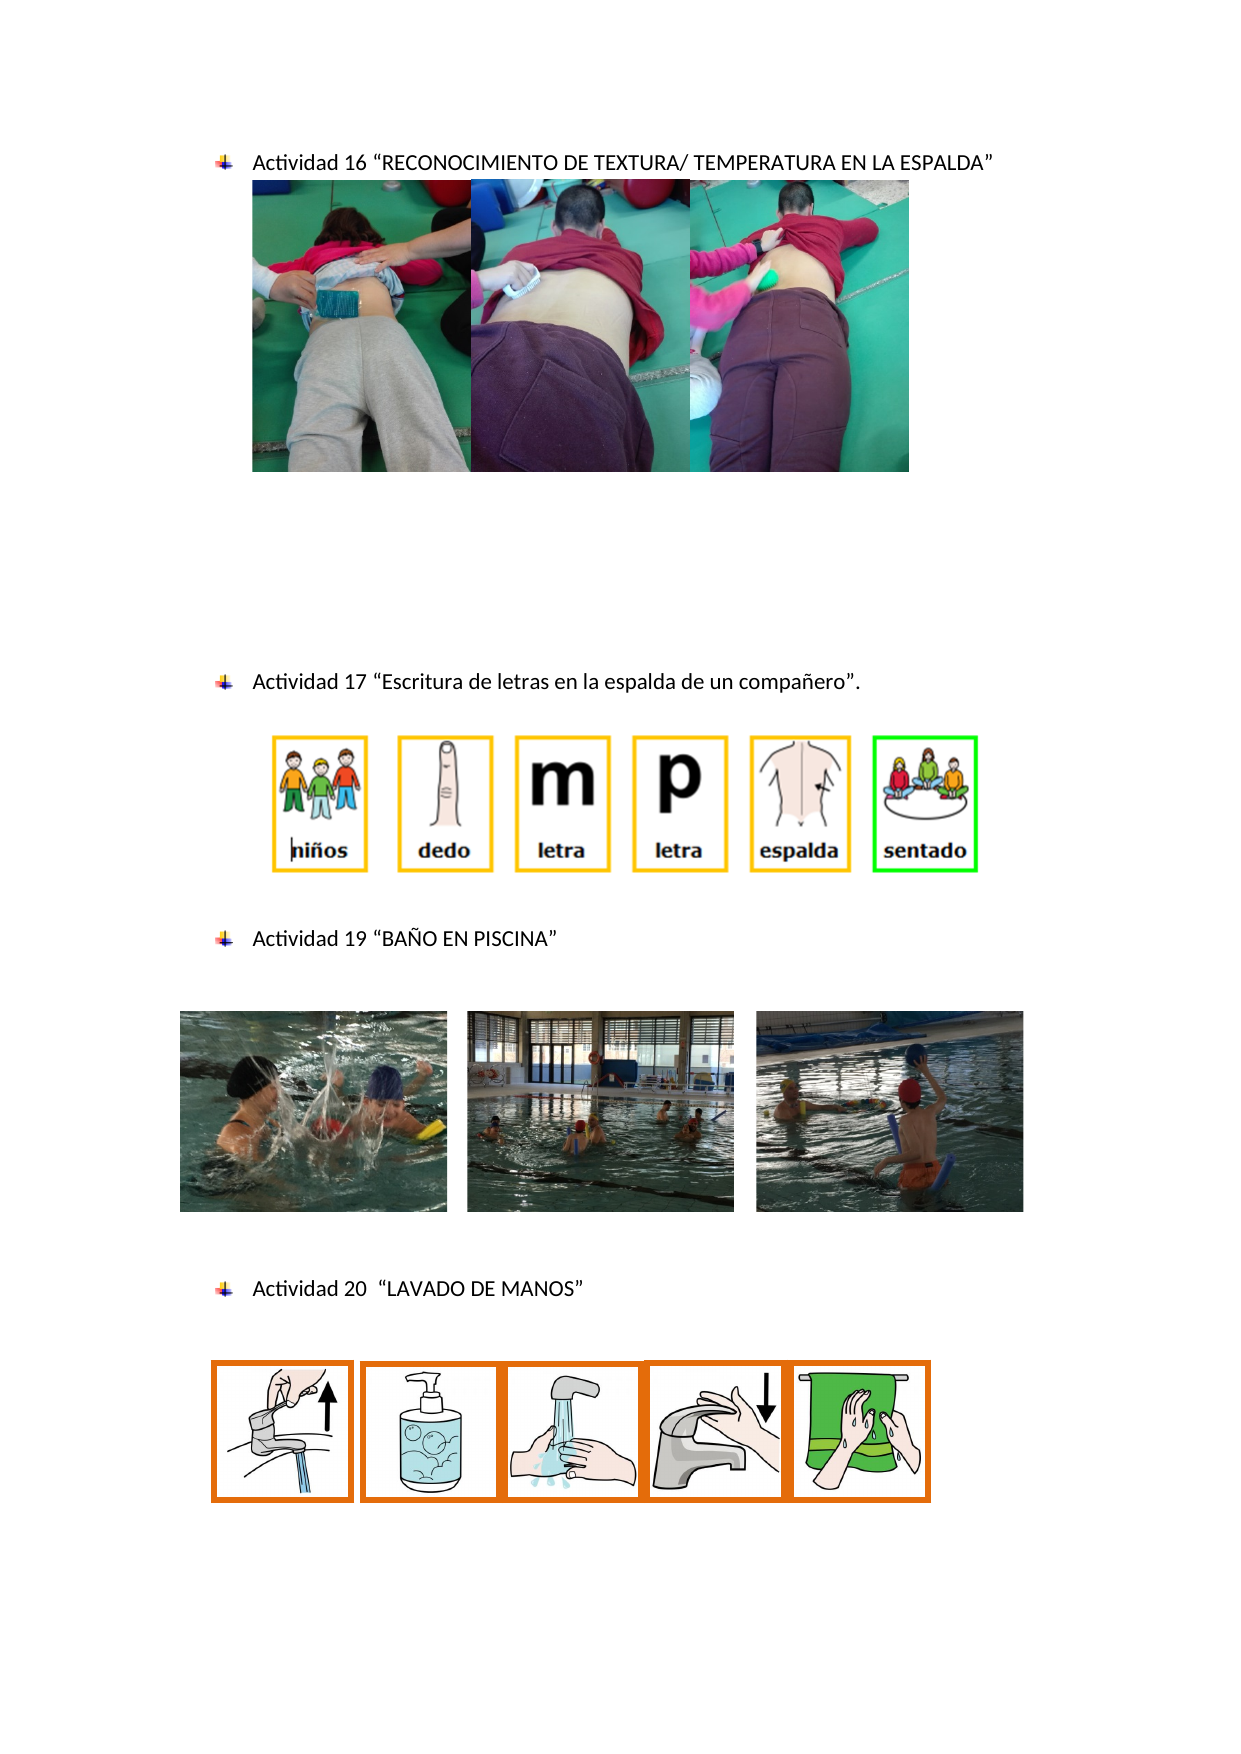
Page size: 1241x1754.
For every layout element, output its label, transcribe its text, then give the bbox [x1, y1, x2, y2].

picture [215, 1280, 233, 1297]
picture [217, 1366, 348, 1497]
list Actividad 20 “LAVADO DE MANOS” [215, 1274, 1063, 1302]
picture [252, 699, 980, 888]
picture [252, 179, 909, 472]
picture [650, 1366, 781, 1497]
picture [215, 929, 233, 947]
picture [366, 1367, 496, 1497]
picture [180, 1011, 448, 1212]
picture [794, 1366, 925, 1497]
picture [215, 673, 233, 690]
list Actividad 16 “RECONOCIMIENTO DE TEXTURA/ TEMPERATURA EN LA ESPALDA” [215, 148, 1063, 176]
picture [756, 1011, 1024, 1212]
picture [467, 1011, 734, 1212]
picture [215, 153, 233, 170]
list Actividad 19 “BAÑO EN PISCINA” [215, 924, 1063, 952]
picture [508, 1367, 638, 1497]
